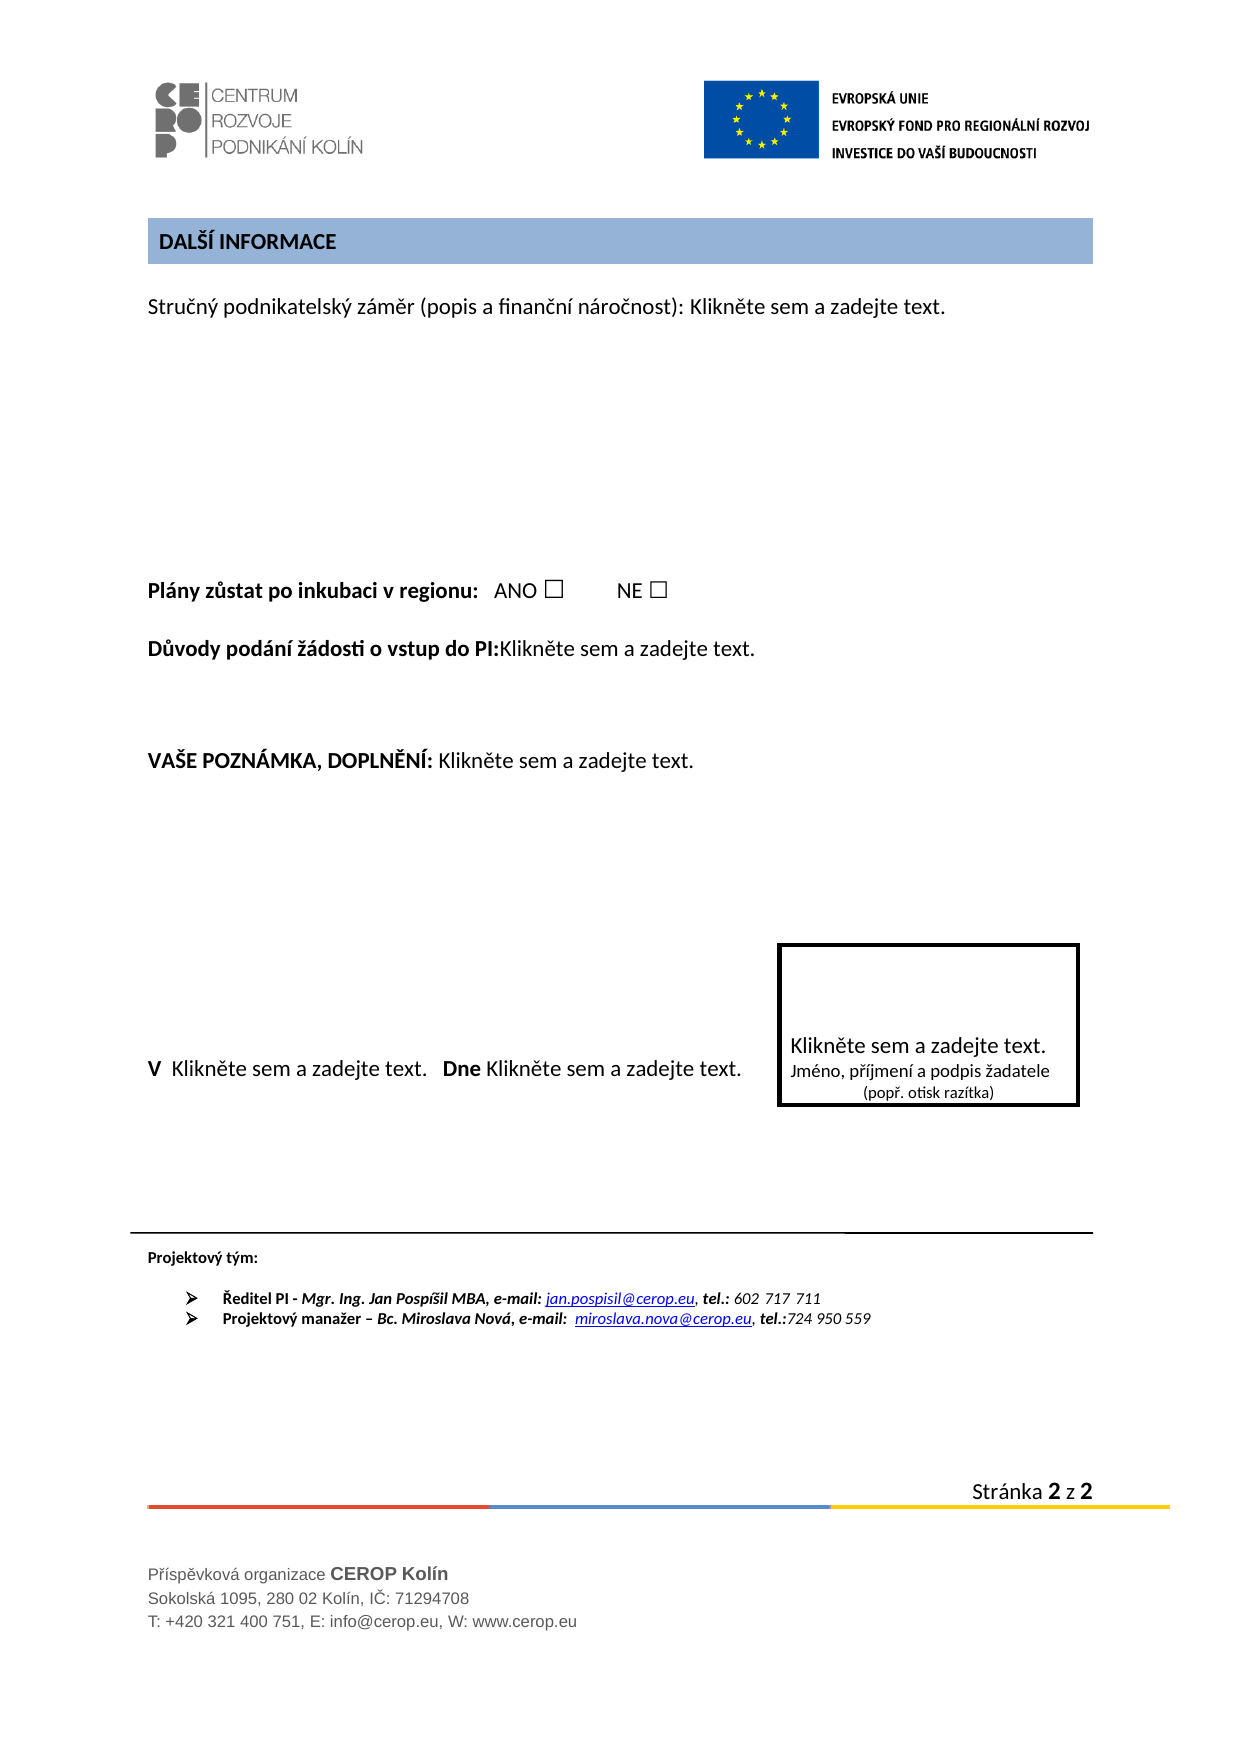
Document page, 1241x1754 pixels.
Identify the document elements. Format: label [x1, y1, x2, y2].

picture [147, 1505, 1170, 1509]
picture [147, 77, 369, 161]
picture [700, 77, 1093, 161]
